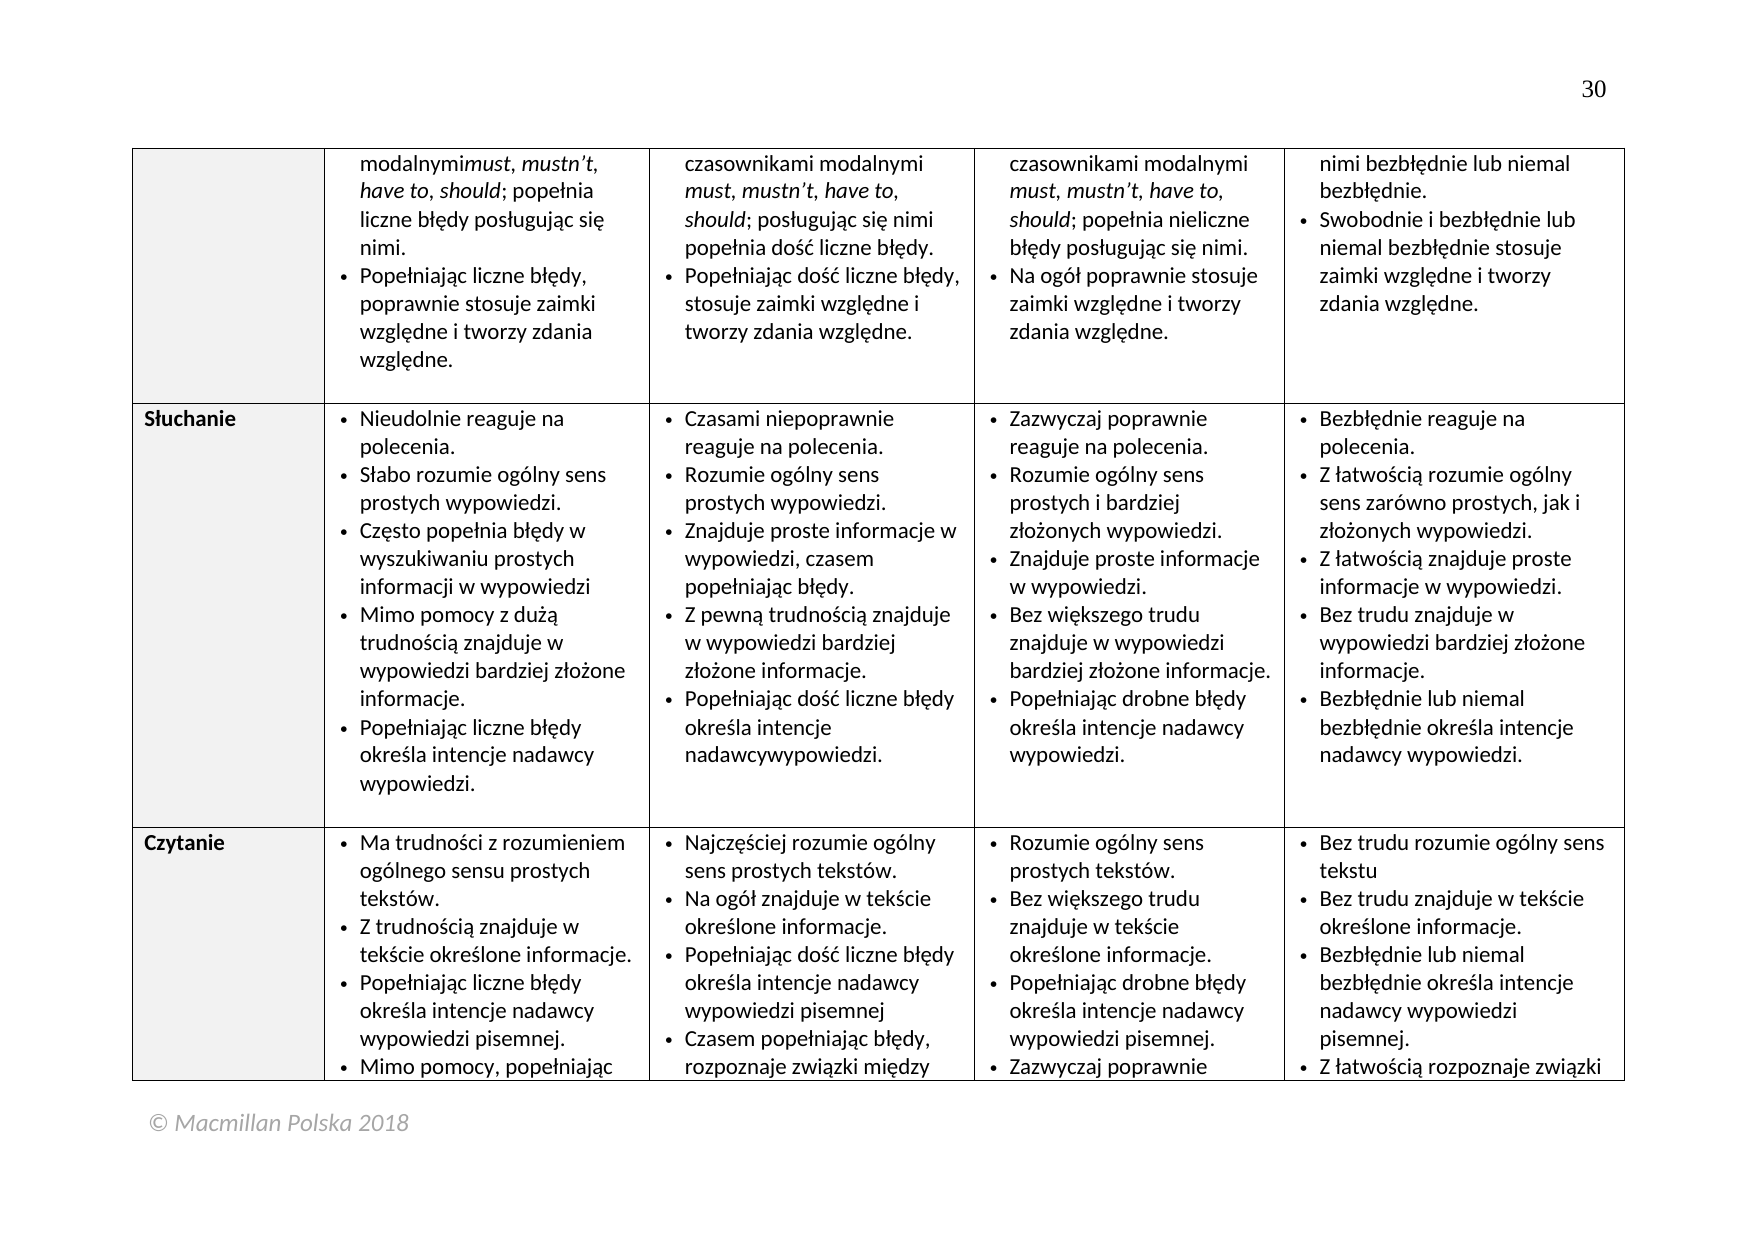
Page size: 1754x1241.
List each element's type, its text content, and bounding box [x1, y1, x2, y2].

table_cell Bezbłędnie reaguje na polecenia. Z łatwością rozumie ogólny sens zarówno prostych, jak i złożonych wypowiedzi. Z łatwością znajduje proste informacje w wypowiedzi. Bez trudu znajduje w wypowiedzi bardziej złożone informacje. Bezbłędnie lub niemal bezbłędnie określa intencje nadawcy wypowiedzi. [1285, 404, 1624, 827]
table_cell Słuchanie [133, 404, 324, 827]
table_cell Czytanie [133, 828, 324, 1080]
table_cell Czasami niepoprawnie reaguje na polecenia. Rozumie ogólny sens prostych wypowiedzi. Znajduje proste informacje w wypowiedzi, czasem popełniając błędy. Z pewną trudnością znajduje w wypowiedzi bardziej złożone informacje. Popełniając dość liczne błędy określa intencje nadawcywypowiedzi. [650, 404, 974, 827]
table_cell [1285, 828, 1624, 1080]
table_cell Zazwyczaj poprawnie reaguje na polecenia. Rozumie ogólny sens prostych i bardziej złożonych wypowiedzi. Znajduje proste informacje w wypowiedzi. Bez większego trudu znajduje w wypowiedzi bardziej złożone informacje. Popełniając drobne błędy określa intencje nadawcy wypowiedzi. [975, 404, 1284, 827]
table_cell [650, 828, 974, 1080]
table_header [650, 149, 974, 403]
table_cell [975, 828, 1284, 1080]
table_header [975, 149, 1284, 403]
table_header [325, 149, 649, 403]
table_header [133, 149, 324, 403]
table_cell Nieudolnie reaguje na polecenia. Słabo rozumie ogólny sens prostych wypowiedzi. Często popełnia błędy w wyszukiwaniu prostych informacji w wypowiedzi Mimo pomocy z dużą trudnością znajduje w wypowiedzi bardziej złożone informacje. Popełniając liczne błędy określa intencje nadawcy wypowiedzi. [325, 404, 649, 827]
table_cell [325, 828, 649, 1080]
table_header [1285, 149, 1624, 403]
